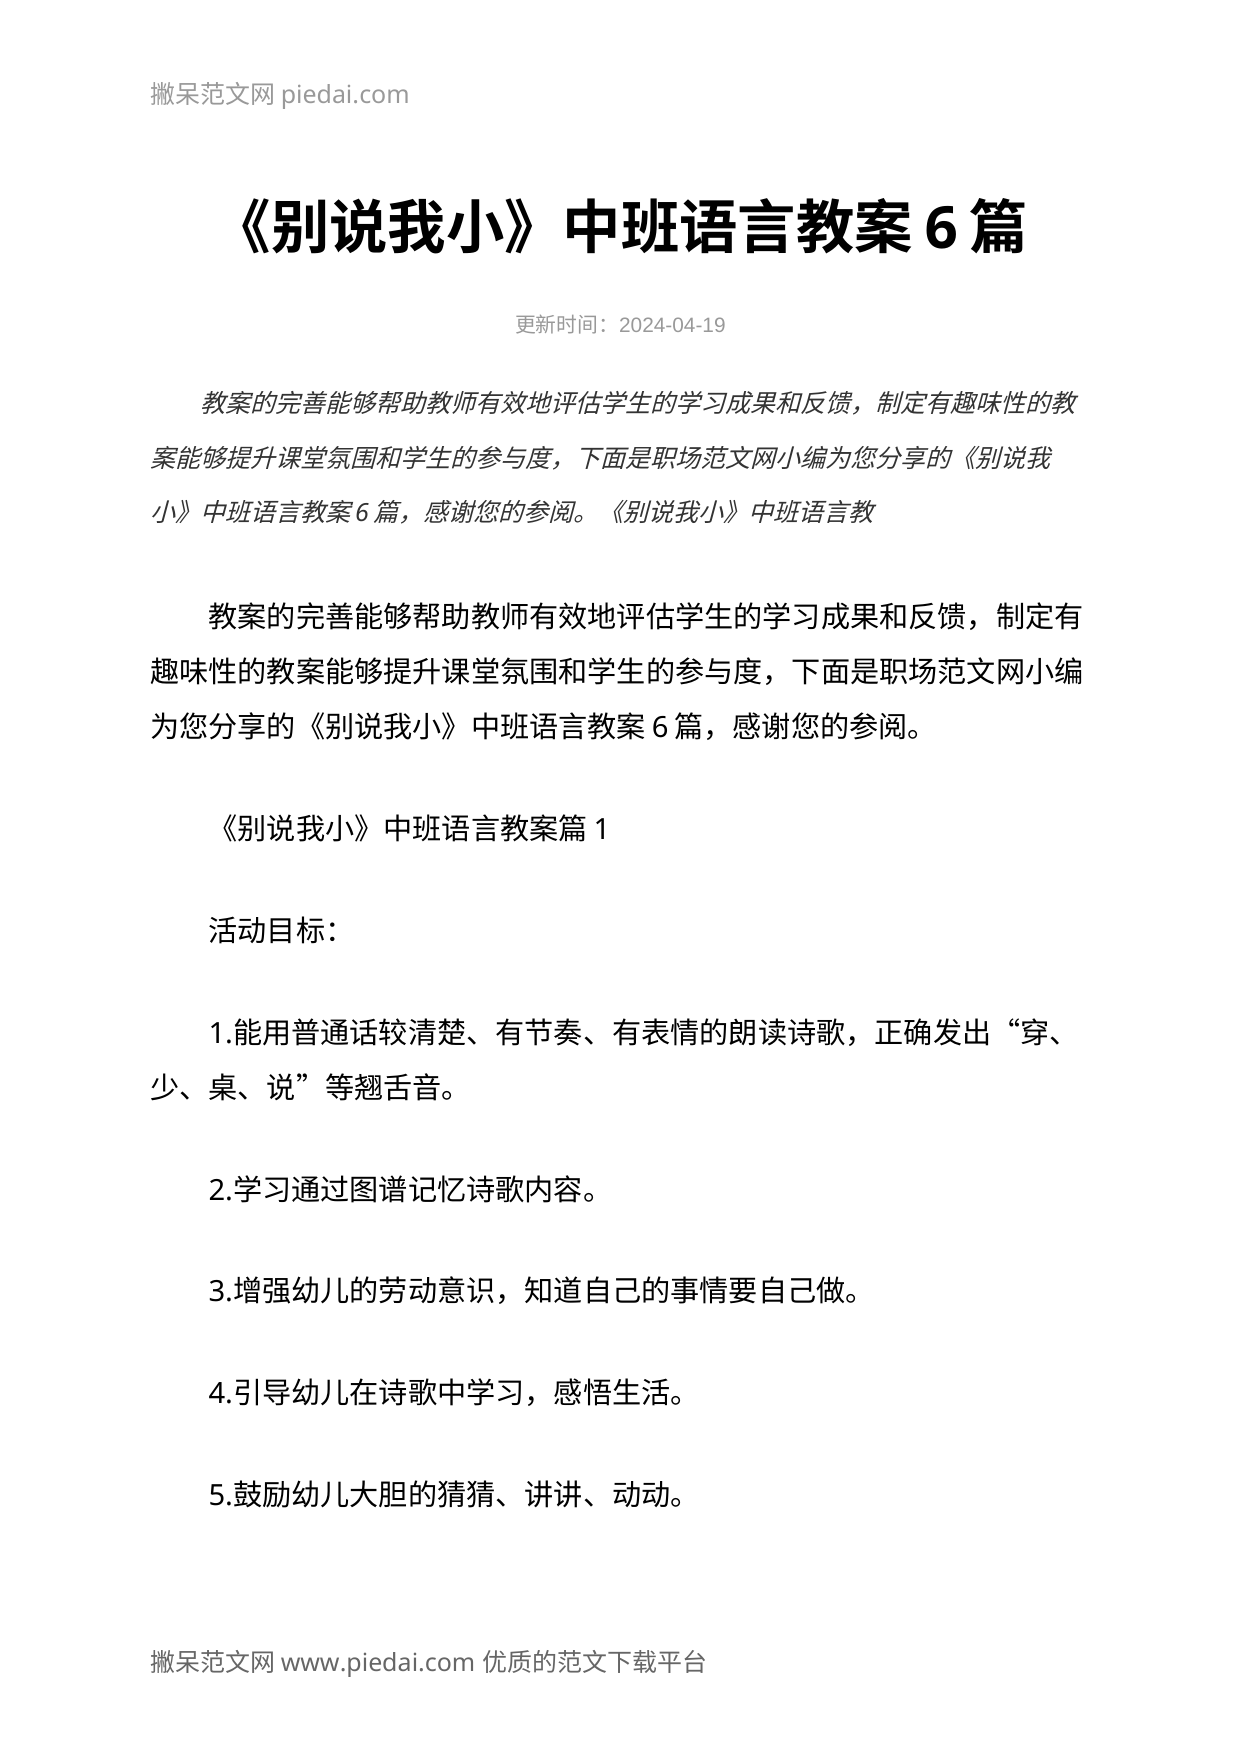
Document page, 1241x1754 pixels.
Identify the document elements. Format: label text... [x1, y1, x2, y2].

text 1.能用普通话较清楚、有节奏、有表情的朗读诗歌，正确发出“穿、少、桌、说”等翘舌音。 [150, 1009, 1090, 1107]
text 教案的完善能够帮助教师有效地评估学生的学习成果和反馈，制定有趣味性的教案能够提升课堂氛围和学生的参与度，下面是职场范文网小编为您分享的《别说我小》中班语言教案6篇，感谢您的参阅。《别说我小》中班语言教 [150, 384, 1090, 529]
text 3.增强幼儿的劳动意识，知道自己的事情要自己做。 [150, 1268, 1090, 1310]
text 教案的完善能够帮助教师有效地评估学生的学习成果和反馈，制定有趣味性的教案能够提升课堂氛围和学生的参与度，下面是职场范文网小编为您分享的《别说我小》中班语言教案6篇，感谢您的参阅。 [150, 594, 1090, 746]
text 4.引导幼儿在诗歌中学习，感悟生活。 [150, 1370, 1090, 1412]
text 更新时间：2024-04-19 [150, 313, 1090, 337]
text 《别说我小》中班语言教案篇1 [150, 806, 1090, 848]
subtitle 《别说我小》中班语言教案6篇 [150, 181, 1090, 266]
text 活动目标： [150, 907, 1090, 950]
text 2.学习通过图谱记忆诗歌内容。 [150, 1166, 1090, 1208]
text 5.鼓励幼儿大胆的猜猜、讲讲、动动。 [150, 1472, 1090, 1514]
